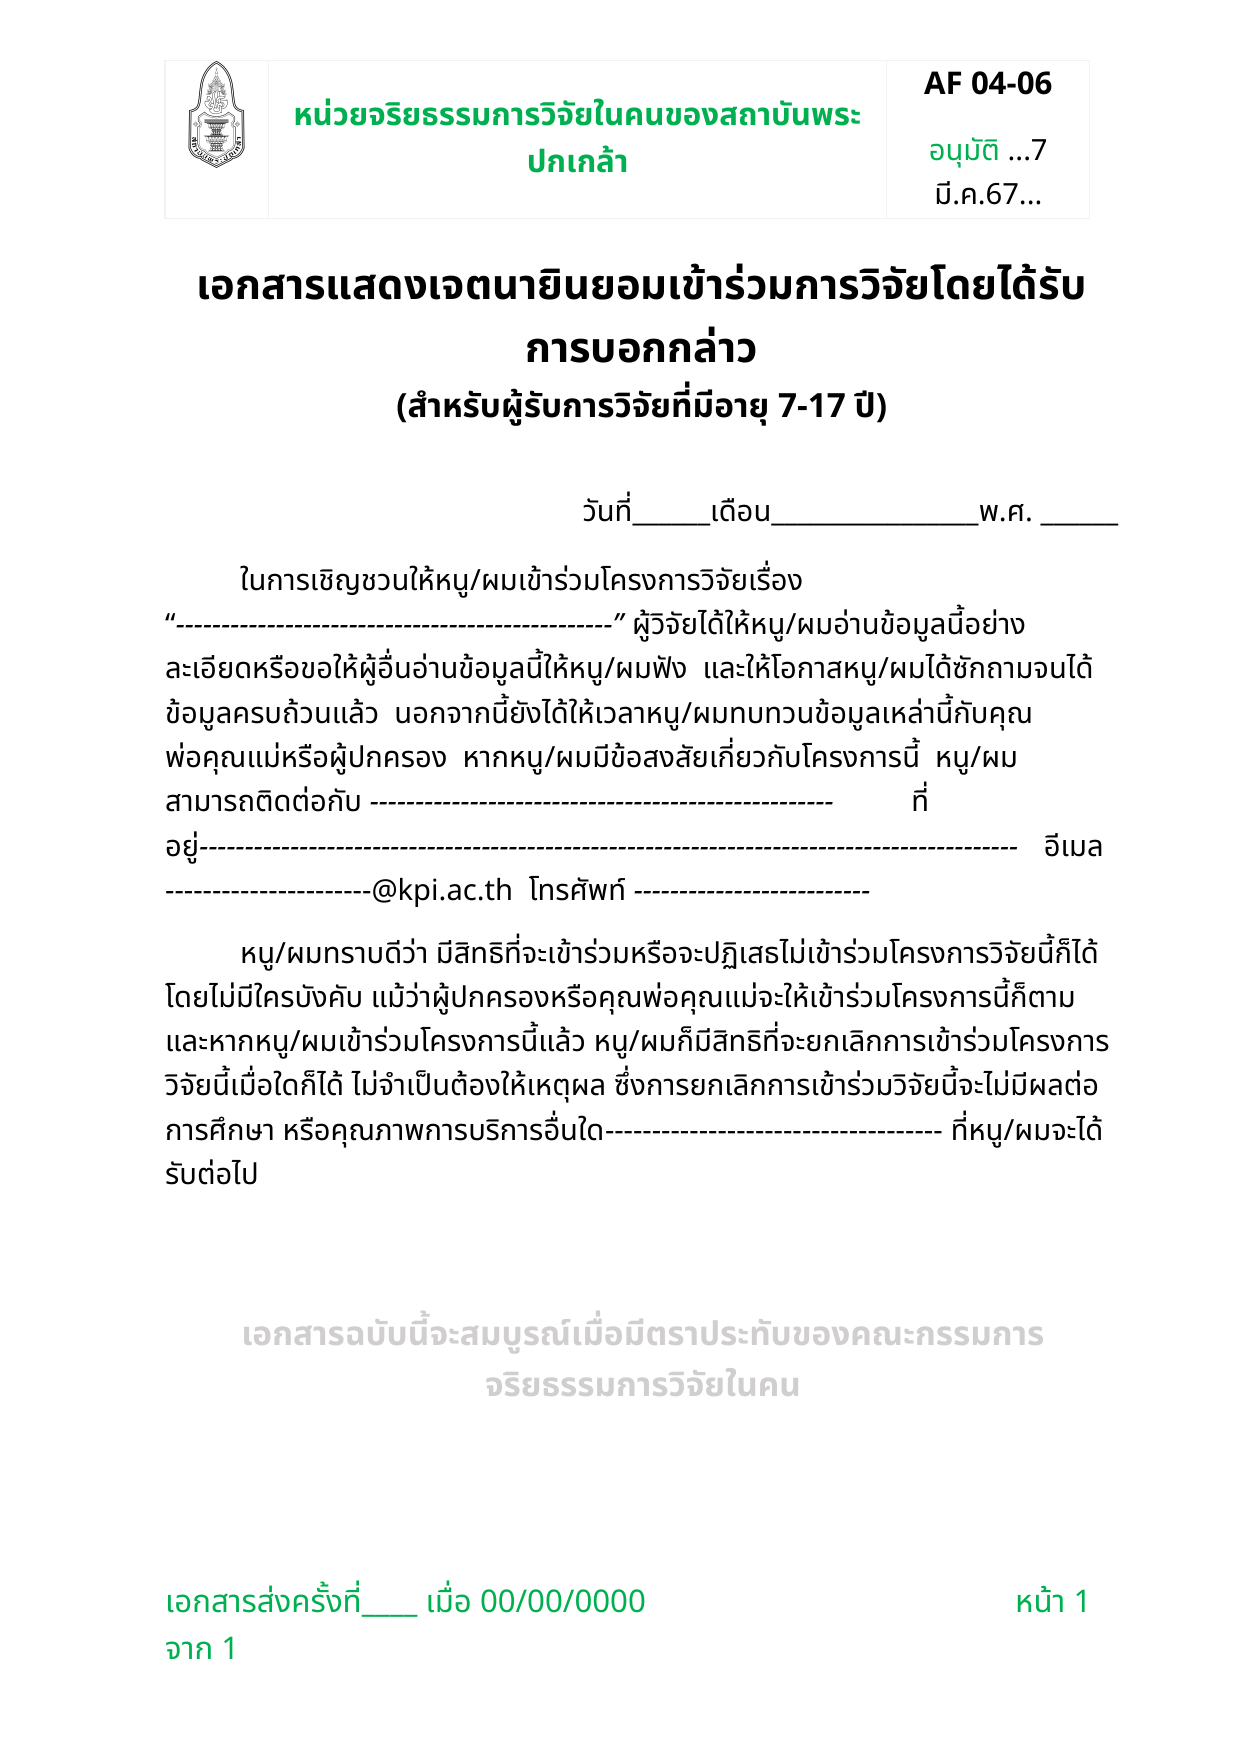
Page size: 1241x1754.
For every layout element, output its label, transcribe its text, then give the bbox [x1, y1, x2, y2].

text ในการเชิญชวนให้หนู/ผมเข้าร่วมโครงการวิจัยเรื่อง “------------------------------------------------” ผู้วิจัยได้ให้หนู/ผมอ่านข้อมูลนี้อย่างละเอียดหรือขอให้ผู้อื่นอ่านข้อมูลนี้ให้หนู/ผมฟัง และให้โอกาสหนู/ผมได้ซักถามจนได้ข้อมูลครบถ้วนแล้ว นอกจากนี้ยังได้ให้เวลาหนู/ผมทบทวนข้อมูลเหล่านี้กับคุณพ่อคุณแม่หรือผู้ปกครอง หากหนู/ผมมีข้อสงสัยเกี่ยวกับโครงการนี้ หนู/ผมสามารถติดต่อกับ --------------------------------------------------- ที่อยู่------------------------------------------------------------------------------------------ อีเมล ----------------------@kpi.ac.th โทรศัพท์ -------------------------- [165, 559, 1105, 913]
text วันที่______เดือน________________พ.ศ. ______ [208, 490, 1118, 534]
text หนู/ผมทราบดีว่า มีสิทธิที่จะเข้าร่วมหรือจะปฏิเสธไม่เข้าร่วมโครงการวิจัยนี้ก็ได้ โดยไม่มีใครบังคับ แม้ว่าผู้ปกครองหรือคุณพ่อคุณแม่จะให้เข้าร่วมโครงการนี้ก็ตาม และหากหนู/ผมเข้าร่วมโครงการนี้แล้ว หนู/ผมก็มีสิทธิที่จะยกเลิกการเข้าร่วมโครงการวิจัยนี้เมื่อใดก็ได้ ไม่จำเป็นต้องให้เหตุผล ซึ่งการยกเลิกการเข้าร่วมวิจัยนี้จะไม่มีผลต่อการศึกษา หรือคุณภาพการบริการอื่นใด------------------------------------ ที่หนู/ผมจะได้รับต่อไป [165, 932, 1118, 1197]
picture [187, 61, 245, 169]
text เอกสารแสดงเจตนายินยอมเข้าร่วมการวิจัยโดยได้รับการบอกกล่าว (สำหรับผู้รับการวิจัยที่มีอายุ 7-17 ปี) [165, 256, 1118, 432]
